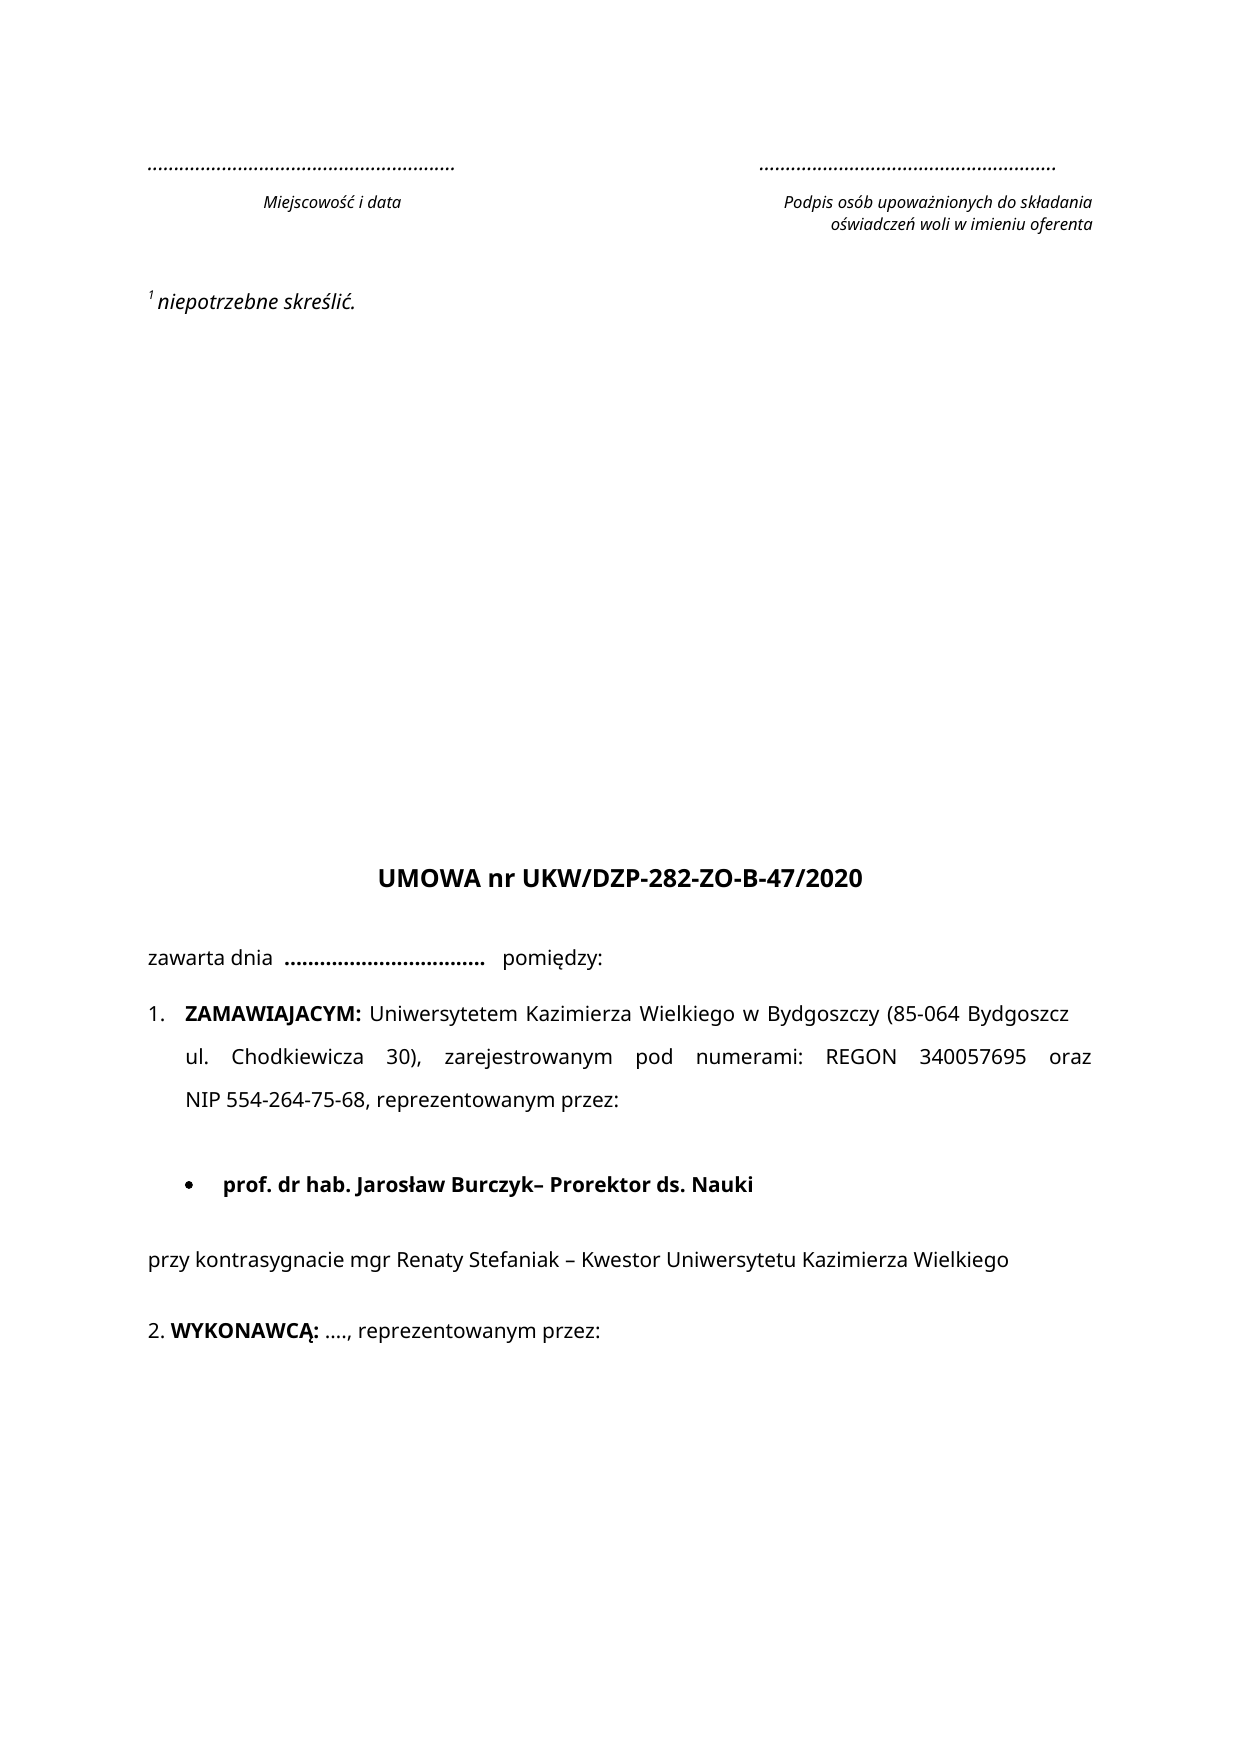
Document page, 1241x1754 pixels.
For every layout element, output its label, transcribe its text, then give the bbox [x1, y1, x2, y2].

text UMOWA nr UKW/DZP-282-ZO-B-47/2020 [148, 860, 1093, 894]
list prof. dr hab. Jarosław Burczyk– Prorektor ds. Nauki [185, 1170, 1093, 1198]
text zawarta dnia .................................. pomiędzy: [148, 943, 1093, 971]
list ZAMAWIAJACYM: Uniwersytetem Kazimierza Wielkiego w Bydgoszczy (85-064 Bydgoszcz ul. Chodkiewicza 30), zarejestrowanym pod numerami: REGON 340057695 oraz NIP 554-264-75-68, reprezentowanym przez: [148, 999, 1093, 1113]
text Miejscowość i data Podpis osób upoważnionych do składania oświadczeń woli w imieniu oferenta [148, 190, 1093, 236]
text 1 niepotrzebne skreślić. [148, 287, 1093, 315]
text przy kontrasygnacie mgr Renaty Stefaniak – Kwestor Uniwersytetu Kazimierza Wielkiego [148, 1245, 1093, 1274]
text 2. WYKONAWCĄ: …., reprezentowanym przez: [148, 1316, 1093, 1345]
text .......................................................... ........................................................ [148, 148, 1093, 176]
